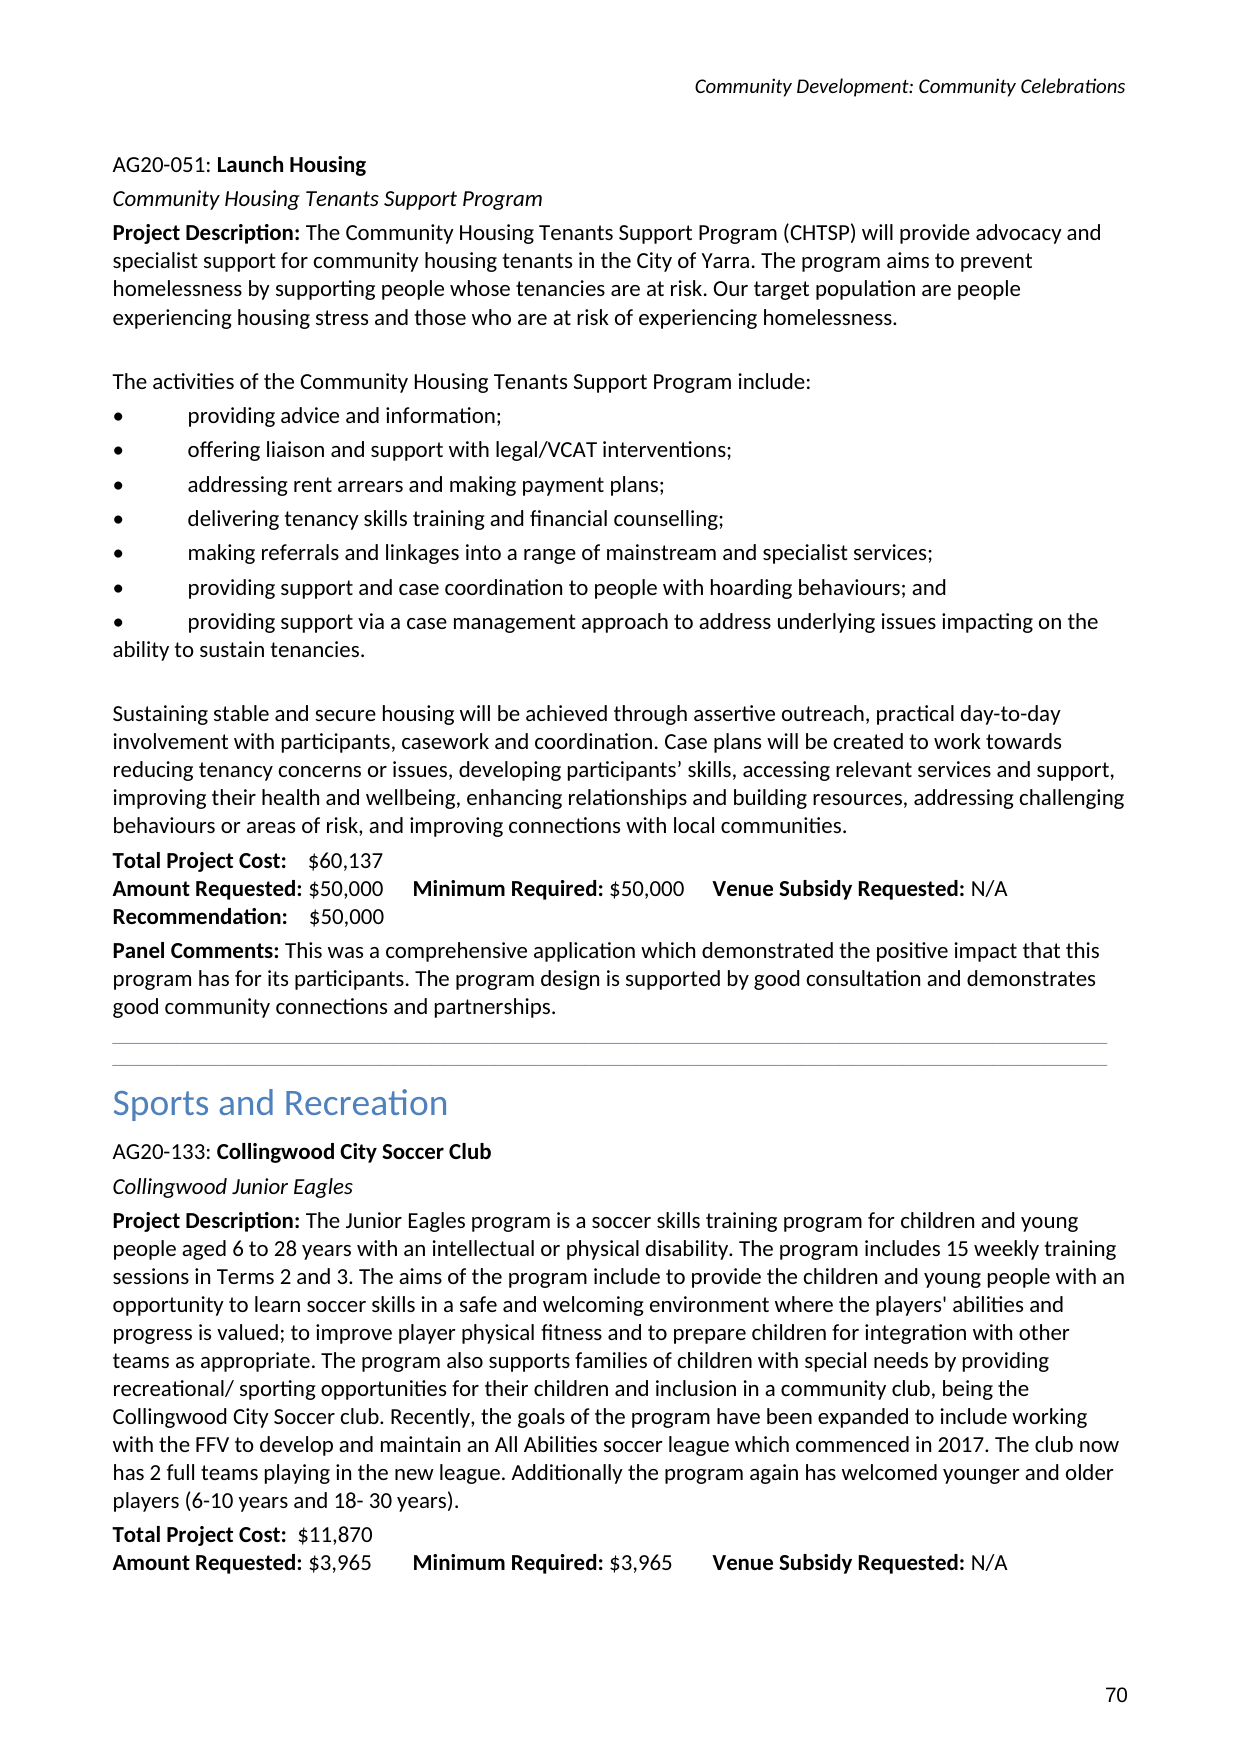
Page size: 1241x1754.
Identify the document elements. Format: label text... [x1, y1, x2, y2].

text • addressing rent arrears and making payment plans; [112, 470, 1128, 498]
text Sustaining stable and secure housing will be achieved through assertive outreach, practical day-to-day involvement with participants, casework and coordination. Case plans will be created to work towards reducing tenancy concerns or issues, developing participants’ skills, accessing relevant services and support, improving their health and wellbeing, enhancing relationships and building resources, addressing challenging behaviours or areas of risk, and improving connections with local communities. [112, 699, 1128, 839]
subtitle Sports and Recreation [112, 1079, 1128, 1125]
text Project Description: The Junior Eagles program is a soccer skills training program for children and young people aged 6 to 28 years with an intellectual or physical disability. The program includes 15 weekly training sessions in Terms 2 and 3. The aims of the program include to provide the children and young people with an opportunity to learn soccer skills in a safe and welcoming environment where the players' abilities and progress is valued; to improve player physical ﬁtness and to prepare children for integration with other teams as appropriate. The program also supports families of children with special needs by providing recreational/ sporting opportunities for their children and inclusion in a community club, being the Collingwood City Soccer club. Recently, the goals of the program have been expanded to include working with the FFV to develop and maintain an All Abilities soccer league which commenced in 2017. The club now has 2 full teams playing in the new league. Additionally the program again has welcomed younger and older players (6-10 years and 18- 30 years). [112, 1206, 1128, 1514]
text Panel Comments: This was a comprehensive application which demonstrated the positive impact that this program has for its participants. The program design is supported by good consultation and demonstrates good community connections and partnerships. [112, 936, 1128, 1020]
text • delivering tenancy skills training and financial counselling; [112, 504, 1128, 532]
text Community Housing Tenants Support Program [112, 184, 1128, 212]
text Amount Requested: $50,000 Minimum Required: $50,000 Venue Subsidy Requested: N/A [112, 874, 1128, 902]
text ______________________________________________________________________________ [112, 1020, 1128, 1047]
text AG20-133: Collingwood City Soccer Club [112, 1137, 1128, 1166]
text Recommendation: $50,000 [112, 902, 1128, 930]
text Total Project Cost: $60,137 [112, 846, 1128, 874]
text The activities of the Community Housing Tenants Support Program include: [112, 367, 1128, 395]
text AG20-051: Launch Housing [112, 150, 1128, 178]
text • offering liaison and support with legal/VCAT interventions; [112, 436, 1128, 464]
text • providing advice and information; [112, 401, 1128, 429]
text ______________________________________________________________________________ [112, 1053, 1128, 1067]
text Total Project Cost: $11,870 [112, 1521, 1128, 1548]
text Amount Requested: $3,965 Minimum Required: $3,965 Venue Subsidy Requested: N/A [112, 1548, 1128, 1577]
text • providing support and case coordination to people with hoarding behaviours; and [112, 573, 1128, 601]
text Project Description: The Community Housing Tenants Support Program (CHTSP) will provide advocacy and specialist support for community housing tenants in the City of Yarra. The program aims to prevent homelessness by supporting people whose tenancies are at risk. Our target population are people experiencing housing stress and those who are at risk of experiencing homelessness. [112, 218, 1128, 331]
text Collingwood Junior Eagles [112, 1172, 1128, 1200]
text • making referrals and linkages into a range of mainstream and specialist services; [112, 538, 1128, 566]
text • providing support via a case management approach to address underlying issues impacting on the ability to sustain tenancies. [112, 607, 1128, 663]
